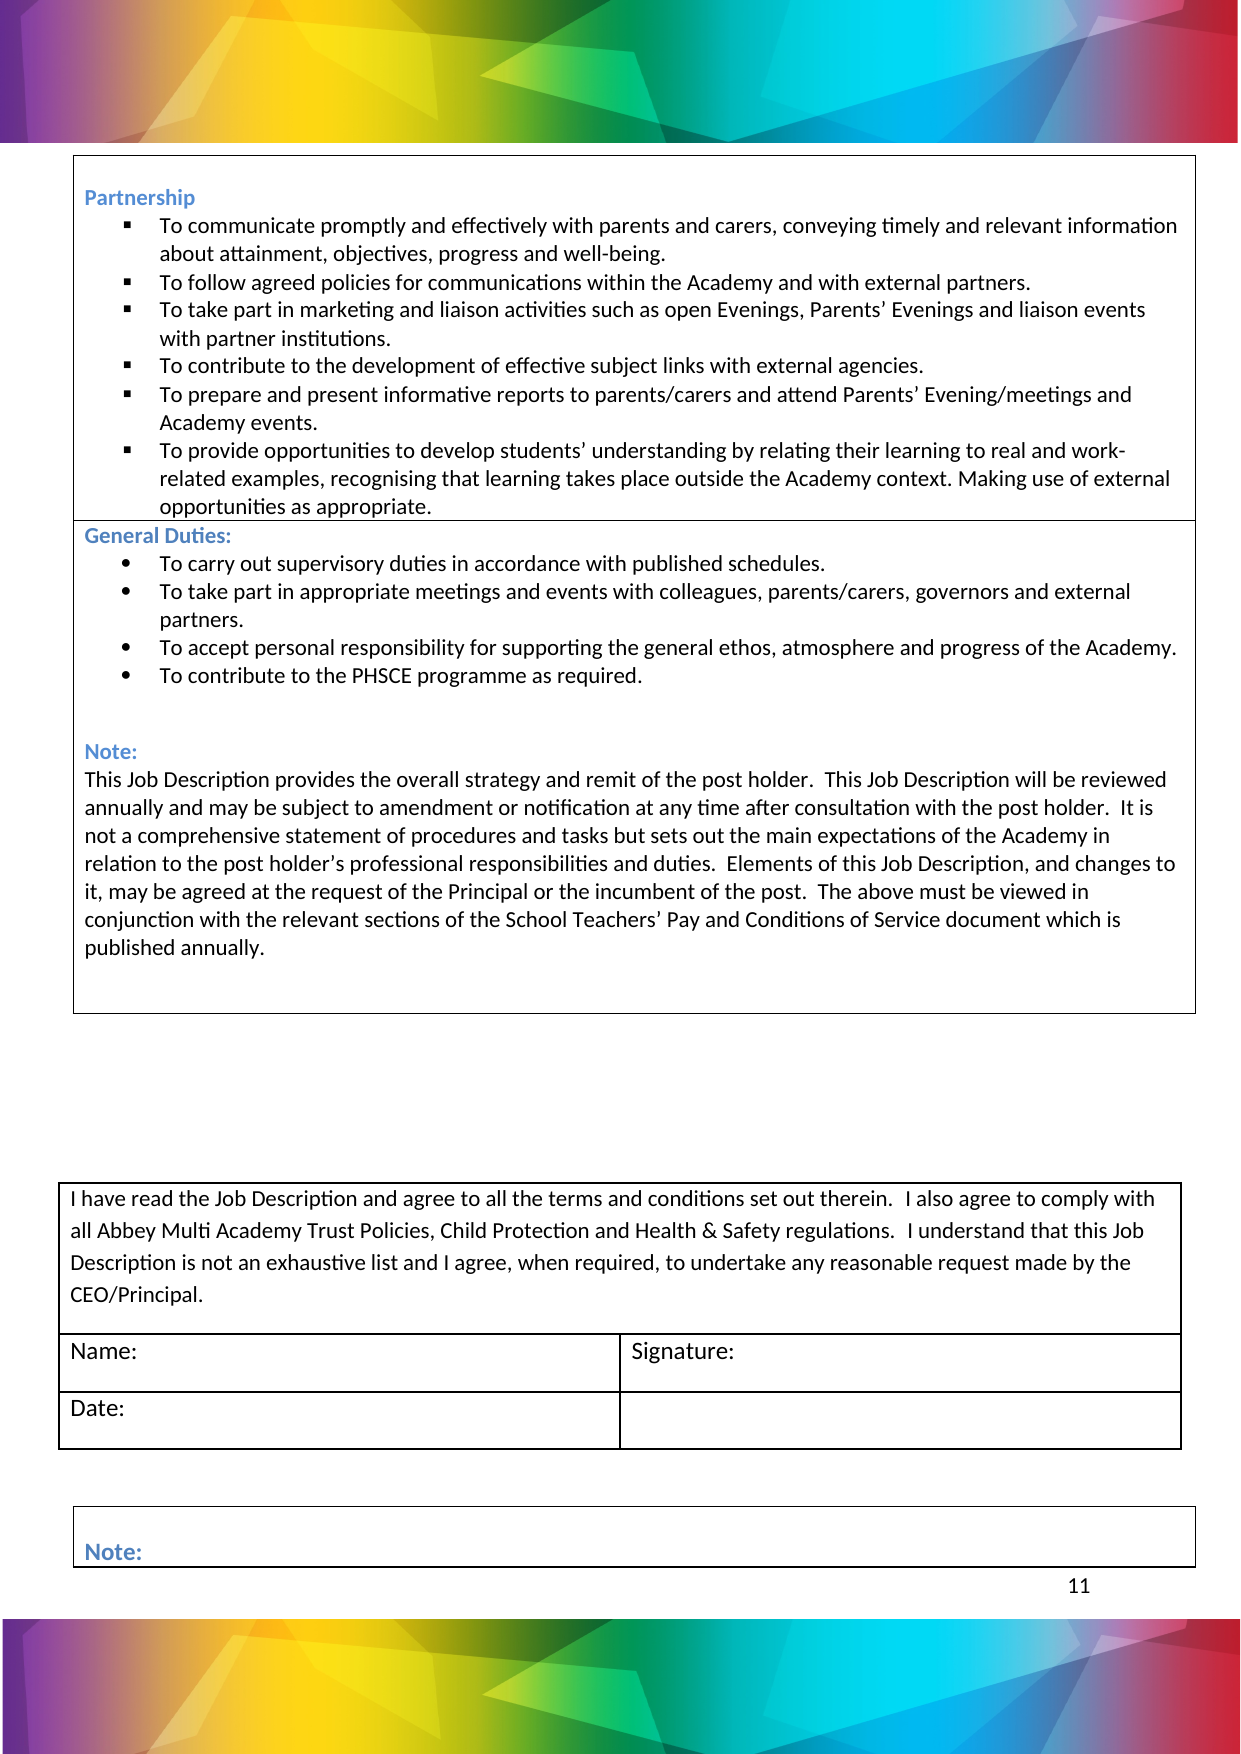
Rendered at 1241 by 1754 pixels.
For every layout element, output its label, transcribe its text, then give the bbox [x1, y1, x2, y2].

picture [2, 1619, 1241, 1754]
table_cell Name: [60, 1335, 619, 1391]
table_cell [621, 1393, 1180, 1448]
picture [0, 0, 1238, 143]
table_cell General Duties: To carry out supervisory duties in accordance with published schedules. To take part in appropriate meetings and events with colleagues, parents/carers, governors and external partners. To accept personal responsibility for supporting the general ethos, atmosphere and progress of the Academy. To contribute to the PHSCE programme as required. Note: This Job Description provides the overall strategy and remit of the post holder. This Job Description will be reviewed annually and may be subject to amendment or notification at any time after consultation with the post holder. It is not a comprehensive statement of procedures and tasks but sets out the main expectations of the Academy in relation to the post holder’s professional responsibilities and duties. Elements of this Job Description, and changes to it, may be agreed at the request of the Principal or the incumbent of the post. The above must be viewed in conjunction with the relevant sections of the School Teachers’ Pay and Conditions of Service document which is published annually. [74, 521, 1195, 1013]
table_cell Date: [60, 1393, 619, 1448]
table_header I have read the Job Description and agree to all the terms and conditions set out therein. I also agree to comply with all Abbey Multi Academy Trust Policies, Child Protection and Health & Safety regulations. I understand that this Job Description is not an exhaustive list and I agree, when required, to undertake any reasonable request made by the CEO/Principal. [60, 1184, 1180, 1333]
table_cell Signature: [621, 1335, 1180, 1391]
